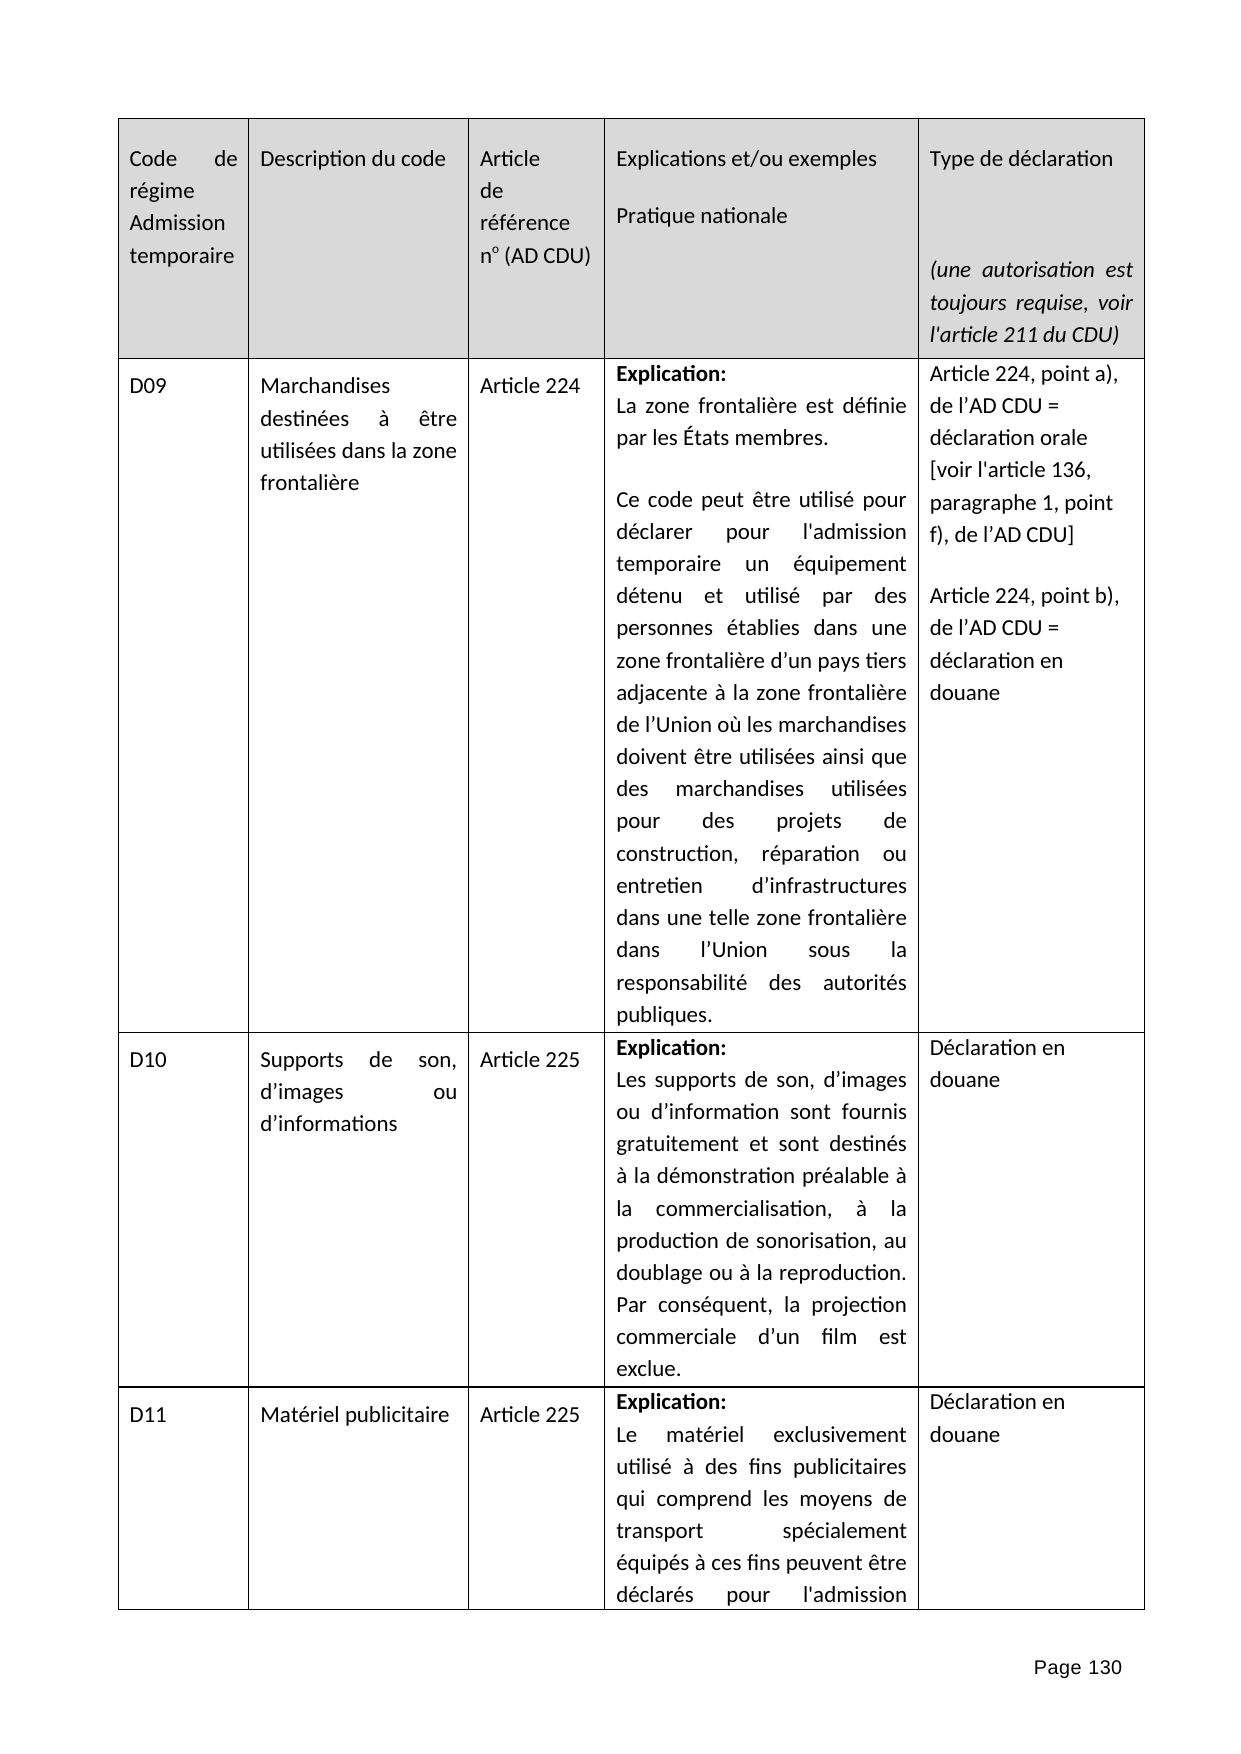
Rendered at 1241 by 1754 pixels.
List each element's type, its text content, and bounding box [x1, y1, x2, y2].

table_cell D11 [119, 1388, 248, 1609]
table_cell Déclaration en douane [919, 1388, 1144, 1609]
table_cell Matériel publicitaire [249, 1388, 468, 1609]
table_cell D09 [119, 359, 248, 1032]
table_header Description du code [249, 119, 468, 358]
table_cell Article 225 [469, 1388, 604, 1609]
table_cell Article 224 [469, 359, 604, 1032]
table_header Type de déclaration (une autorisation est toujours requise, voir l'article 211 du CDU) [919, 119, 1144, 358]
table_cell Marchandises destinées à être utilisées dans la zone frontalière [249, 359, 468, 1032]
table_cell D10 [119, 1033, 248, 1386]
table_header Article de référence no (AD CDU) [469, 119, 604, 358]
table_cell Supports de son, d’images ou d’informations [249, 1033, 468, 1386]
table_cell Explication: La zone frontalière est définie par les États membres. Ce code peut être utilisé pour déclarer pour l'admission temporaire un équipement détenu et utilisé par des personnes établies dans une zone frontalière d’un pays tiers adjacente à la zone frontalière de l’Union où les marchandises doivent être utilisées ainsi que des marchandises utilisées pour des projets de construction, réparation ou entretien d’infrastructures dans une telle zone frontalière dans l’Union sous la responsabilité des autorités publiques. [605, 359, 918, 1032]
table_header Code de régime Admission temporaire [119, 119, 248, 358]
table_cell Explication: Les supports de son, d’images ou d’information sont fournis gratuitement et sont destinés à la démonstration préalable à la commercialisation, à la production de sonorisation, au doublage ou à la reproduction. Par conséquent, la projection commerciale d’un film est exclue. [605, 1033, 918, 1386]
table_cell Déclaration en douane [919, 1033, 1144, 1386]
table_header Explications et/ou exemples Pratique nationale [605, 119, 918, 358]
table_cell Article 225 [469, 1033, 604, 1386]
table_cell Article 224, point a), de l’AD CDU = déclaration orale [voir l'article 136, paragraphe 1, point f), de l’AD CDU] Article 224, point b), de l’AD CDU = déclaration en douane [919, 359, 1144, 1032]
